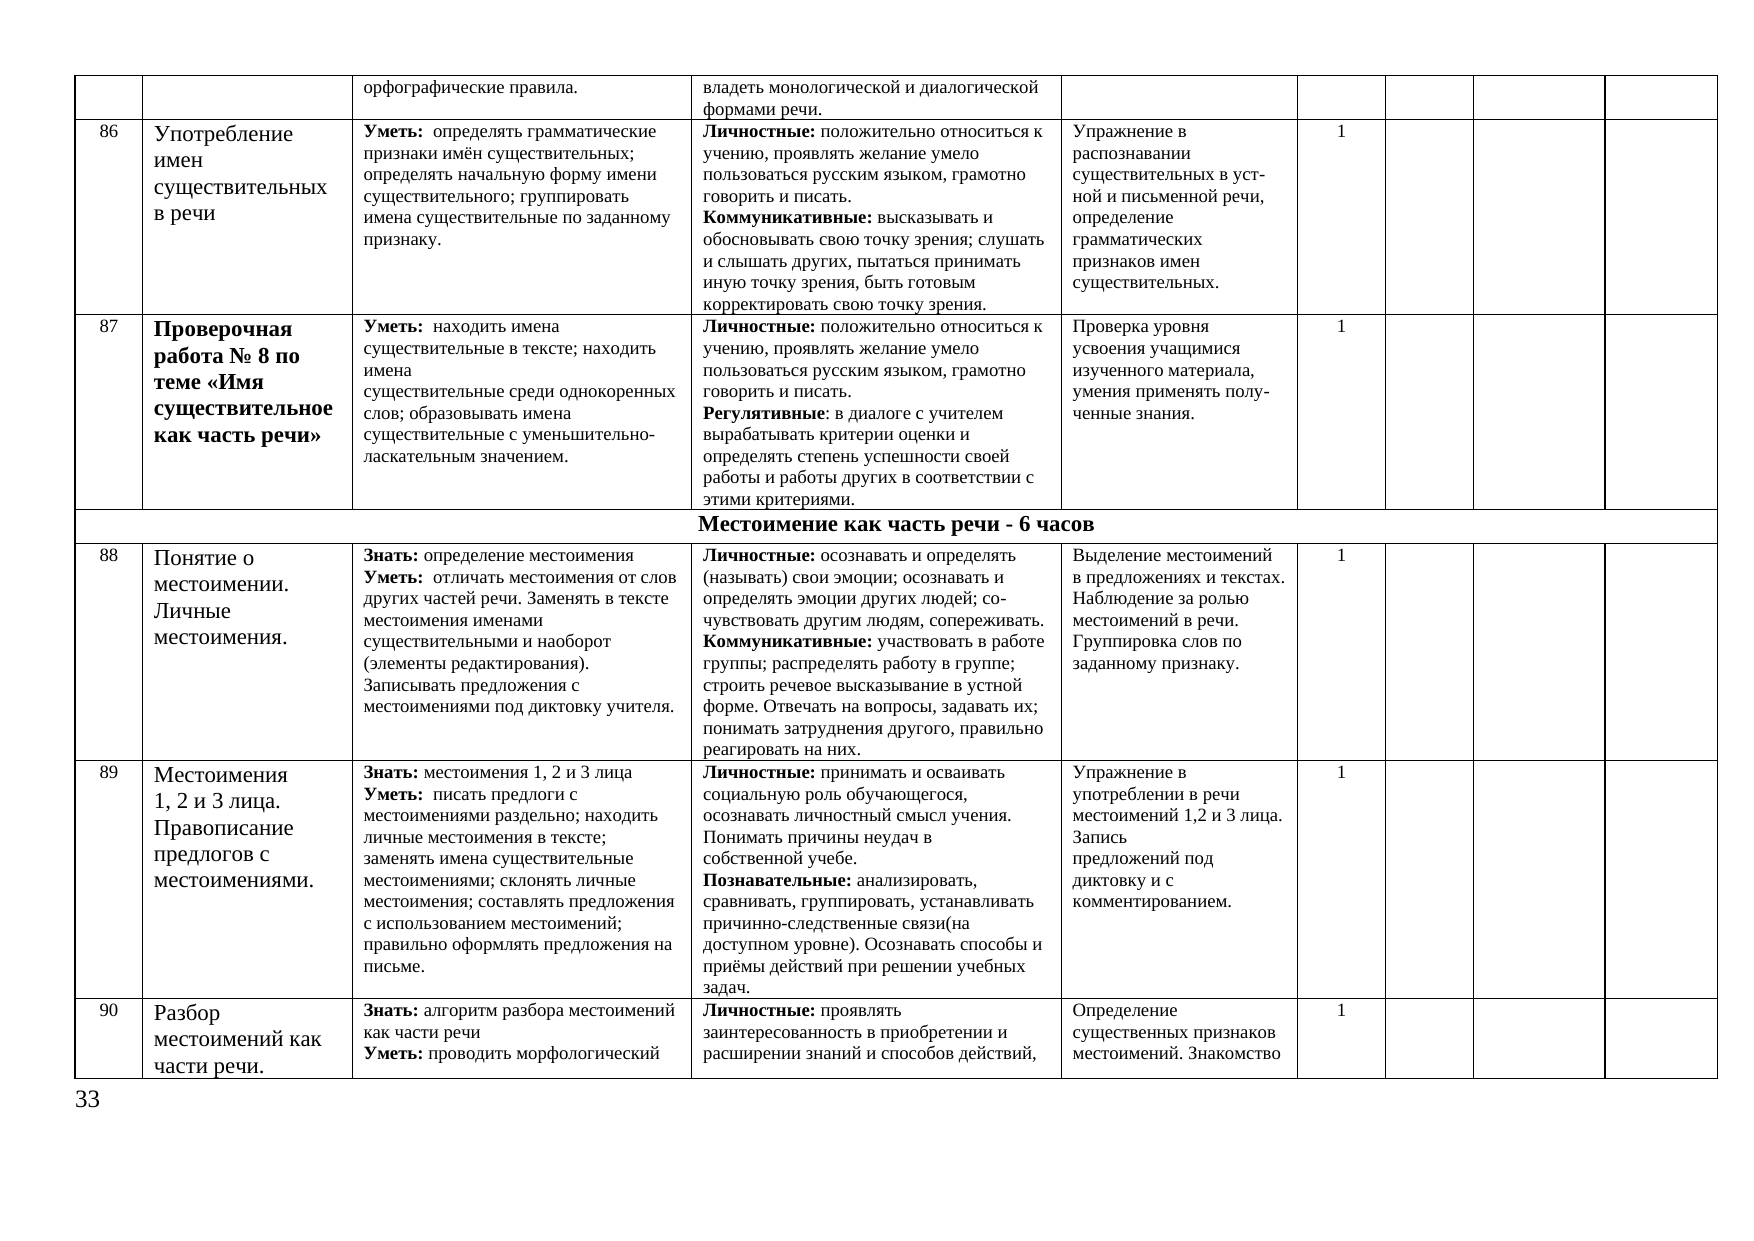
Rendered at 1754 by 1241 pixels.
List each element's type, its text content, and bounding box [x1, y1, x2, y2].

table_cell [1606, 761, 1717, 998]
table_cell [1062, 76, 1297, 119]
table_cell [1386, 544, 1473, 760]
table_cell 1 [1298, 544, 1385, 760]
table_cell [143, 999, 352, 1078]
table_cell 87 [76, 315, 142, 509]
table_cell Личностные: положительно относиться к учению, проявлять желание умело пользоваться русским языком, грамотно говорить и писать. Коммуникативные: высказывать и обосновывать свою точку зрения; слушать и слышать других, пытаться принимать иную точку зрения, быть готовым корректировать свою точку зрения. [692, 120, 1061, 314]
table_cell Выделение местоимений в предложениях и текстах. Наблюдение за ролью местоимений в речи. Группировка слов по заданному признаку. [1062, 544, 1297, 760]
table_cell [1386, 999, 1473, 1078]
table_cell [692, 76, 1061, 119]
table_cell [1606, 76, 1717, 119]
table_cell Уметь: находить имена существительные в тексте; находить имена существительные среди однокоренных слов; образовывать имена существительные с уменьшительно-ласкательным значением. [353, 315, 691, 509]
table_cell [1386, 761, 1473, 998]
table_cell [353, 999, 691, 1078]
table_cell [1474, 120, 1604, 314]
table_cell Знать: определение местоимения Уметь: отличать местоимения от слов других частей речи. Заменять в тексте местоимения именами существительными и наоборот (элементы редактирования). Записывать предложения с местоимениями под диктовку учителя. [353, 544, 691, 760]
table_cell [1606, 999, 1717, 1078]
table_cell [1386, 76, 1473, 119]
table_cell Проверка уровня усвоения учащимися изученного материала, умения применять полученные знания. [1062, 315, 1297, 509]
table_cell 90 [76, 999, 142, 1078]
table_cell [1606, 544, 1717, 760]
table_cell 1 [1298, 120, 1385, 314]
table_cell Употребление имен существительных в речи [143, 120, 352, 314]
table_cell 1 [1298, 761, 1385, 998]
table_cell [1474, 76, 1604, 119]
table_cell 89 [76, 761, 142, 998]
table_cell Уметь: определять грамматические признаки имён существительных; определять начальную форму имени существительного; группировать имена существительные по заданному признаку. [353, 120, 691, 314]
table_cell 1 [1298, 76, 1385, 119]
table_cell Местоимения 1, 2 и 3 лица. Правописание предлогов с местоимениями. [143, 761, 352, 998]
table_cell 1 [1298, 315, 1385, 509]
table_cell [353, 76, 691, 119]
table_cell Упражнение в употреблении в речи местоимений 1,2 и 3 лица. Запись предложений под диктовку и с комментированием. [1062, 761, 1297, 998]
table_cell [1386, 120, 1473, 314]
table_cell [1386, 315, 1473, 509]
table_cell 85 [76, 76, 142, 119]
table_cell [692, 999, 1061, 1078]
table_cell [143, 76, 352, 119]
table_cell [1474, 999, 1604, 1078]
table_cell [1606, 315, 1717, 509]
table_cell Личностные: принимать и осваивать социальную роль обучающегося, осознавать личностный смысл учения. Понимать причины неудач в собственной учебе. Познавательные: анализировать, сравнивать, группировать, устанавливать причинно-следственные связи(на доступном уровне). Осознавать способы и приёмы действий при решении учебных задач. [692, 761, 1061, 998]
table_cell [1062, 999, 1297, 1078]
table_cell 1 [1298, 999, 1385, 1078]
table_cell [1606, 120, 1717, 314]
table_cell 86 [76, 120, 142, 314]
table_cell Личностные: положительно относиться к учению, проявлять желание умело пользоваться русским языком, грамотно говорить и писать. Регулятивные: в диалоге с учителем вырабатывать критерии оценки и определять степень успешности своей работы и работы других в соответствии с этими критериями. [692, 315, 1061, 509]
table_cell [1474, 544, 1604, 760]
table_cell Понятие о местоимении. Личные местоимения. [143, 544, 352, 760]
table_cell Упражнение в распознавании существительных в устной и письменной речи, определение грамматических признаков имен существительных. [1062, 120, 1297, 314]
table_cell Проверочная работа № 8 по теме «Имя существительное как часть речи» [143, 315, 352, 509]
table_cell Местоимение как часть речи - 6 часов [76, 510, 1717, 543]
table_cell Знать: местоимения 1, 2 и 3 лица Уметь: писать предлоги с местоимениями раздельно; находить личные местоимения в тексте; заменять имена существительные местоимениями; склонять личные местоимения; составлять предложения с использованием местоимений; правильно оформлять предложения на письме. [353, 761, 691, 998]
table_cell Личностные: осознавать и определять (называть) свои эмоции; осознавать и определять эмоции других людей; сочувствовать другим людям, сопереживать. Коммуникативные: участвовать в работе группы; распределять работу в группе; строить речевое высказывание в устной форме. Отвечать на вопросы, задавать их; понимать затруднения другого, правильно реагировать на них. [692, 544, 1061, 760]
table_cell [1474, 315, 1604, 509]
table_cell 88 [76, 544, 142, 760]
table_cell [1474, 761, 1604, 998]
